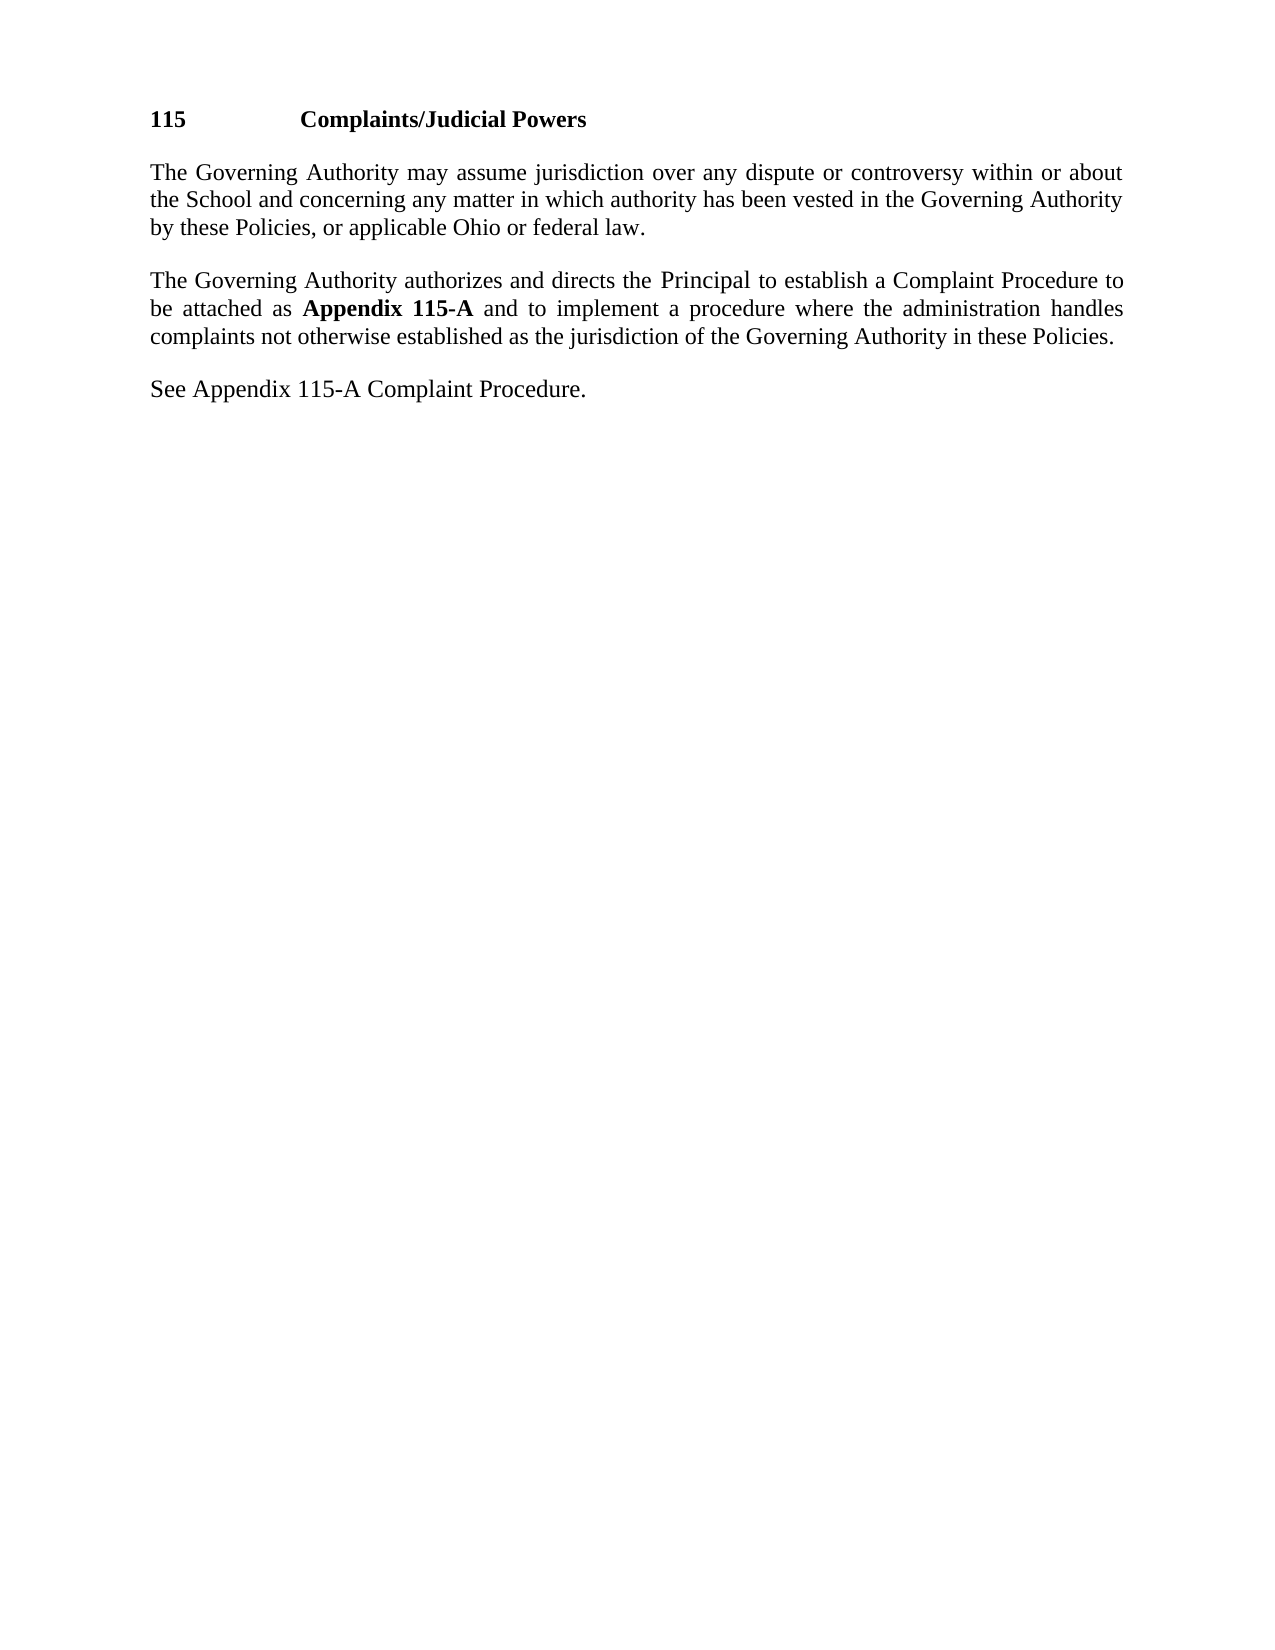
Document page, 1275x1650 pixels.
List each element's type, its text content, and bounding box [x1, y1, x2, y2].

text The Governing Authority may assume jurisdiction over any dispute or controversy within or about the School and concerning any matter in which authority has been vested in the Governing Authority by these Policies, or applicable Ohio or federal law. [150, 158, 1125, 240]
text 115 Complaints/Judicial Powers [150, 105, 1125, 133]
text The Governing Authority authorizes and directs the Principal to establish a Complaint Procedure to be attached as Appendix 115-A and to implement a procedure where the administration handles complaints not otherwise established as the jurisdiction of the Governing Authority in these Policies. [150, 265, 1125, 349]
text See Appendix 115-A Complaint Procedure. [150, 374, 1125, 403]
